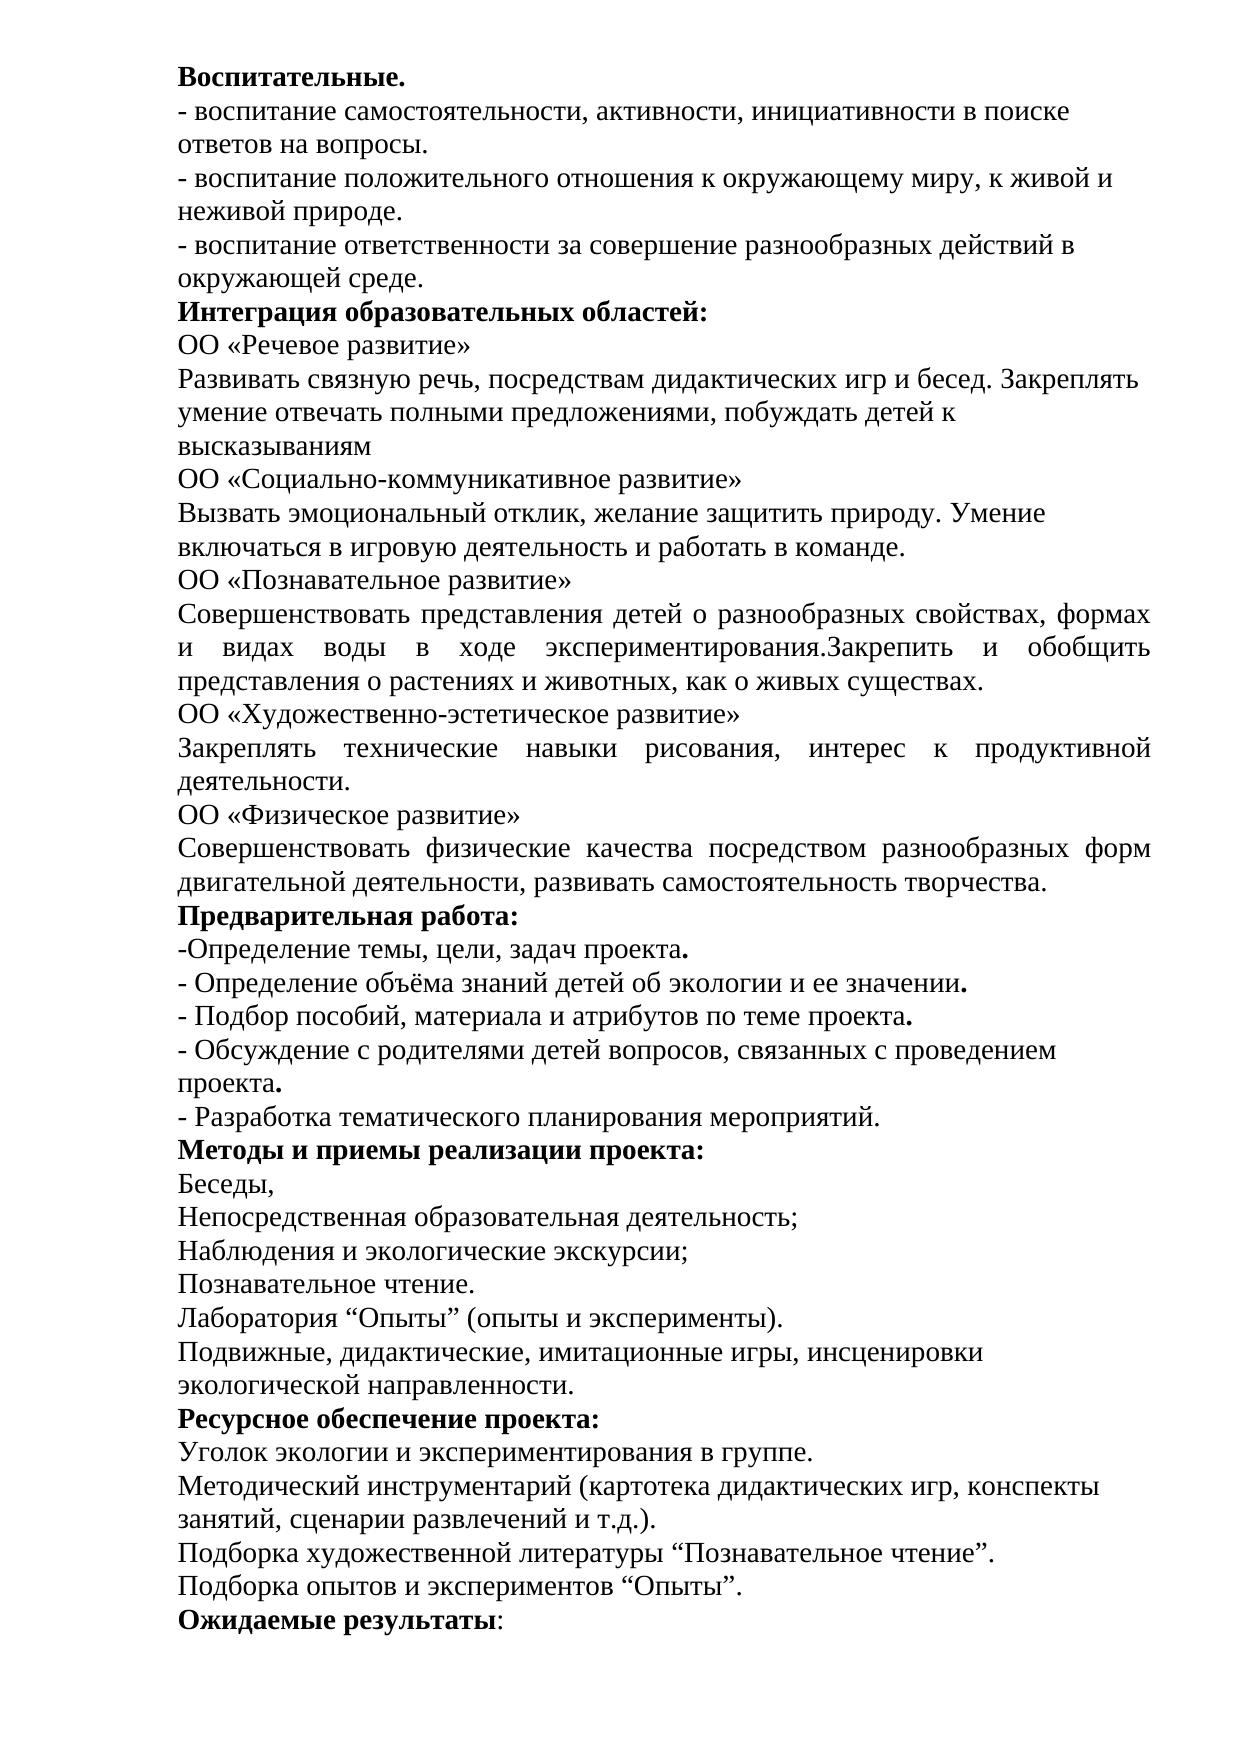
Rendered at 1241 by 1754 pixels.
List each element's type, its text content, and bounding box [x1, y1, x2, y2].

text Ожидаемые результаты: [177, 1602, 1152, 1636]
text Ресурсное обеспечение проекта: [177, 1401, 1152, 1434]
text Уголок экологии и экспериментирования в группе. Методический инструментарий (картотека дидактических игр, конспекты занятий, сценарии развлечений и т.д.). Подборка художественной литературы “Познавательное чтение”. Подборка опытов и экспериментов “Опыты”. [177, 1434, 1152, 1602]
text Интеграция образовательных областей: [177, 294, 1152, 327]
text - Обсуждение с родителями детей вопросов, связанных с проведением проекта. [177, 1032, 1152, 1099]
text Воспитательные. [177, 59, 1152, 93]
text - Подбор пособий, материала и атрибутов по теме проекта. [177, 998, 1152, 1032]
text - воспитание ответственности за совершение разнообразных действий в окружающей среде. [177, 227, 1152, 294]
text ОО «Познавательное развитие» [177, 562, 1152, 596]
text ОО «Социально-коммуникативное развитие» [177, 462, 1152, 495]
text Предварительная работа: [177, 898, 1152, 931]
text Беседы, Непосредственная образовательная деятельность; Наблюдения и экологические экскурсии; Познавательное чтение. Лаборатория “Опыты” (опыты и эксперименты). Подвижные, дидактические, имитационные игры, инсценировки экологической направленности. [177, 1166, 1152, 1401]
text Методы и приемы реализации проекта: [177, 1132, 1152, 1166]
text ОО «Художественно-эстетическое развитие» [177, 696, 1152, 730]
text Развивать связную речь, посредствам дидактических игр и бесед. Закреплять умение отвечать полными предложениями, побуждать детей к высказываниям [177, 361, 1152, 462]
text Совершенствовать физические качества посредством разнообразных форм двигательной деятельности, развивать самостоятельность творчества. [177, 831, 1152, 898]
text -Определение темы, цели, задач проекта. [177, 931, 1152, 965]
text Вызвать эмоциональный отклик, желание защитить природу. Умение включаться в игровую деятельность и работать в команде. [177, 495, 1152, 562]
text - Определение объёма знаний детей об экологии и ее значении. [177, 965, 1152, 998]
text Закреплять технические навыки рисования, интерес к продуктивной деятельности. [177, 730, 1152, 797]
text - воспитание самостоятельности, активности, инициативности в поиске ответов на вопросы. [177, 93, 1152, 160]
text - воспитание положительного отношения к окружающему миру, к живой и неживой природе. [177, 160, 1152, 227]
text ОО «Речевое развитие» [177, 327, 1152, 361]
text ОО «Физическое развитие» [177, 797, 1152, 831]
text Совершенствовать представления детей о разнообразных свойствах, формах и видах воды в ходе экспериментирования.Закрепить и обобщить представления о растениях и животных, как о живых существах. [177, 596, 1152, 696]
text - Разработка тематического планирования мероприятий. [177, 1099, 1152, 1132]
